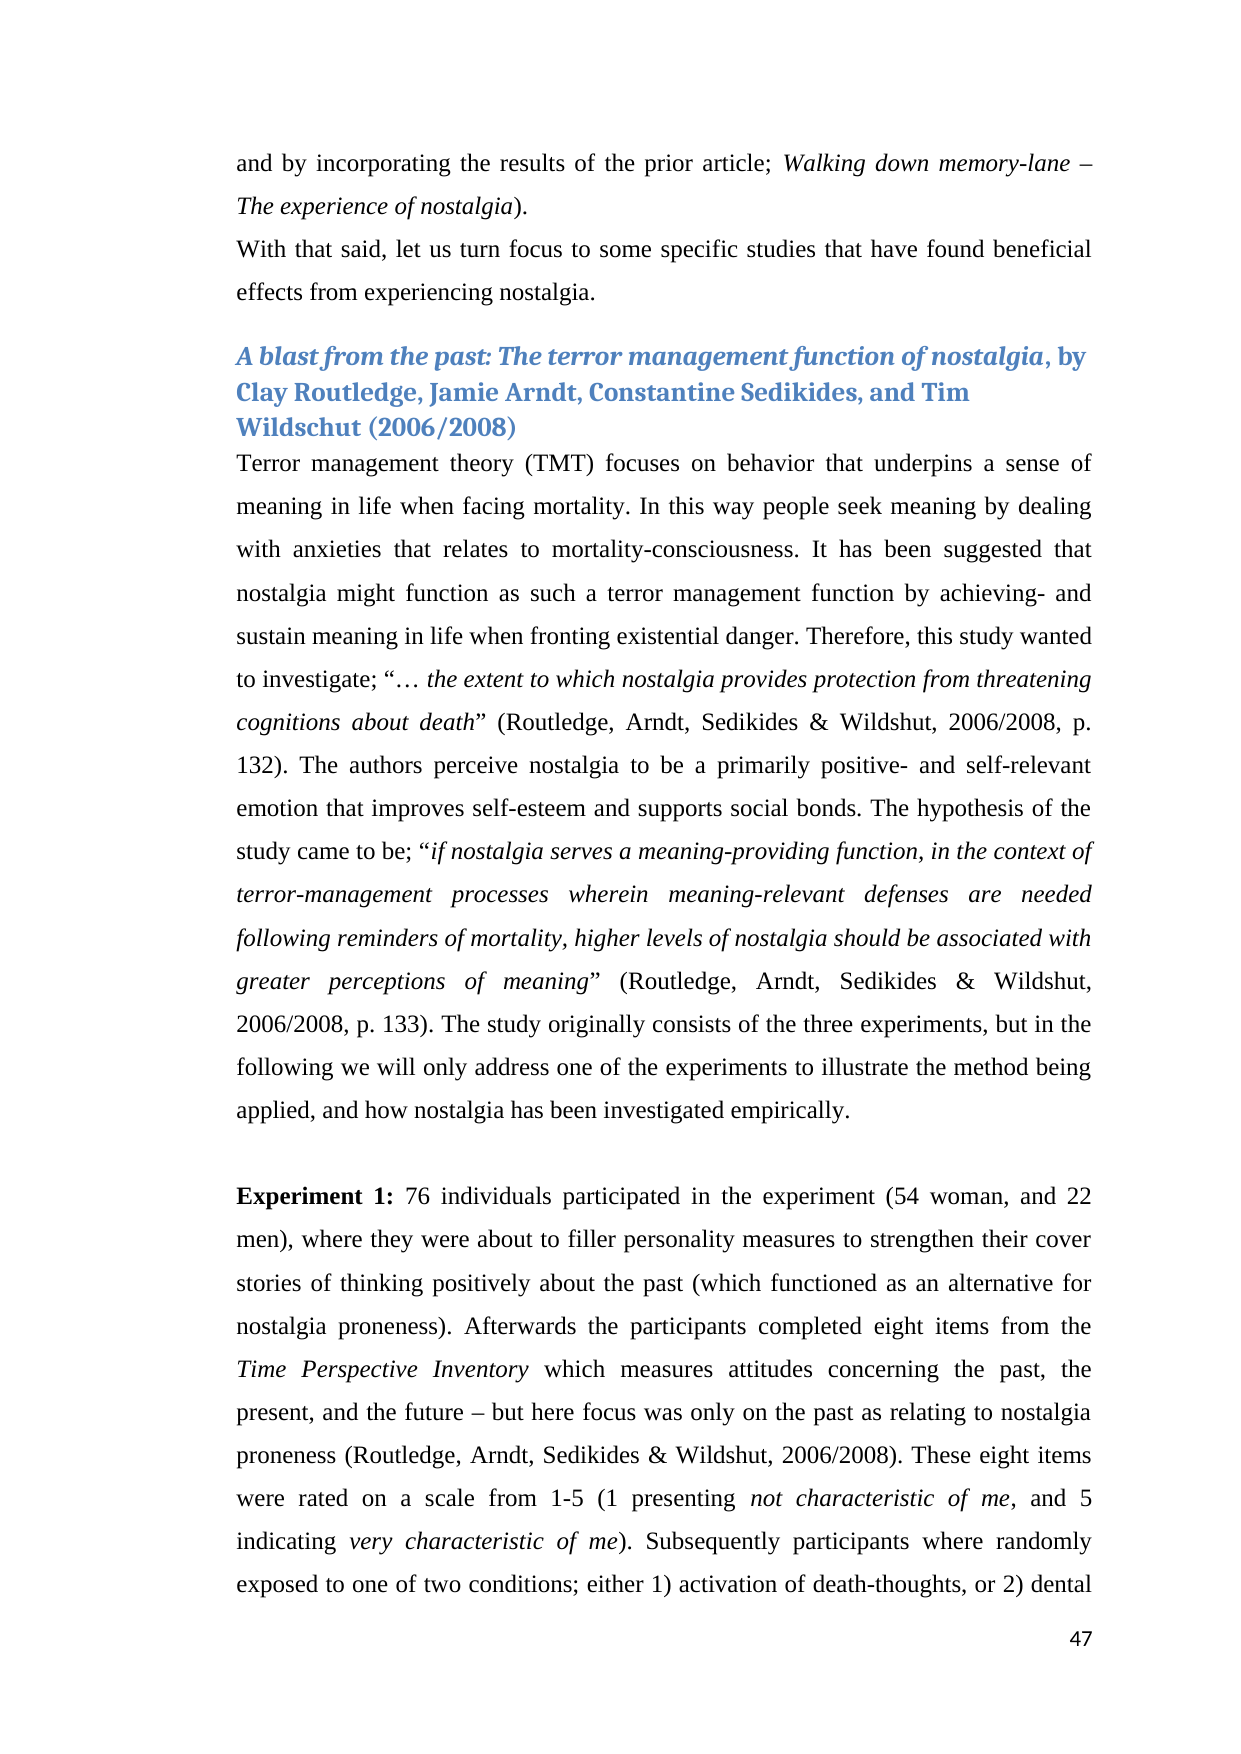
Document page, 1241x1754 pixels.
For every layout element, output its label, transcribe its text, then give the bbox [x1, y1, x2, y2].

subtitle A blast from the past: The terror management function of nostalgia, by Clay Routledge, Jamie Arndt, Constantine Sedikides, and Tim Wildschut (2006/2008) [236, 341, 1092, 444]
text Terror management theory (TMT) focuses on behavior that underpins a sense of meaning in life when facing mortality. In this way people seek meaning by dealing with anxieties that relates to mortality-consciousness. It has been suggested that nostalgia might function as such a terror management function by achieving- and sustain meaning in life when fronting existential danger. Therefore, this study wanted to investigate; “… the extent to which nostalgia provides protection from threatening cognitions about death” (Routledge, Arndt, Sedikides & Wildshut, 2006/2008, p. 132). The authors perceive nostalgia to be a primarily positive- and self-relevant emotion that improves self-esteem and supports social bonds. The hypothesis of the study came to be; “if nostalgia serves a meaning-providing function, in the context of terror-management processes wherein meaning-relevant defenses are needed following reminders of mortality, higher levels of nostalgia should be associated with greater perceptions of meaning” (Routledge, Arndt, Sedikides & Wildshut, 2006/2008, p. 133). The study originally consists of the three experiments, but in the following we will only address one of the experiments to illustrate the method being applied, and how nostalgia has been investigated empirically. [236, 448, 1092, 1124]
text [236, 1181, 1092, 1598]
text With that said, let us turn focus to some specific studies that have found beneficial effects from experiencing nostalgia. [236, 234, 1092, 306]
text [236, 148, 1092, 219]
